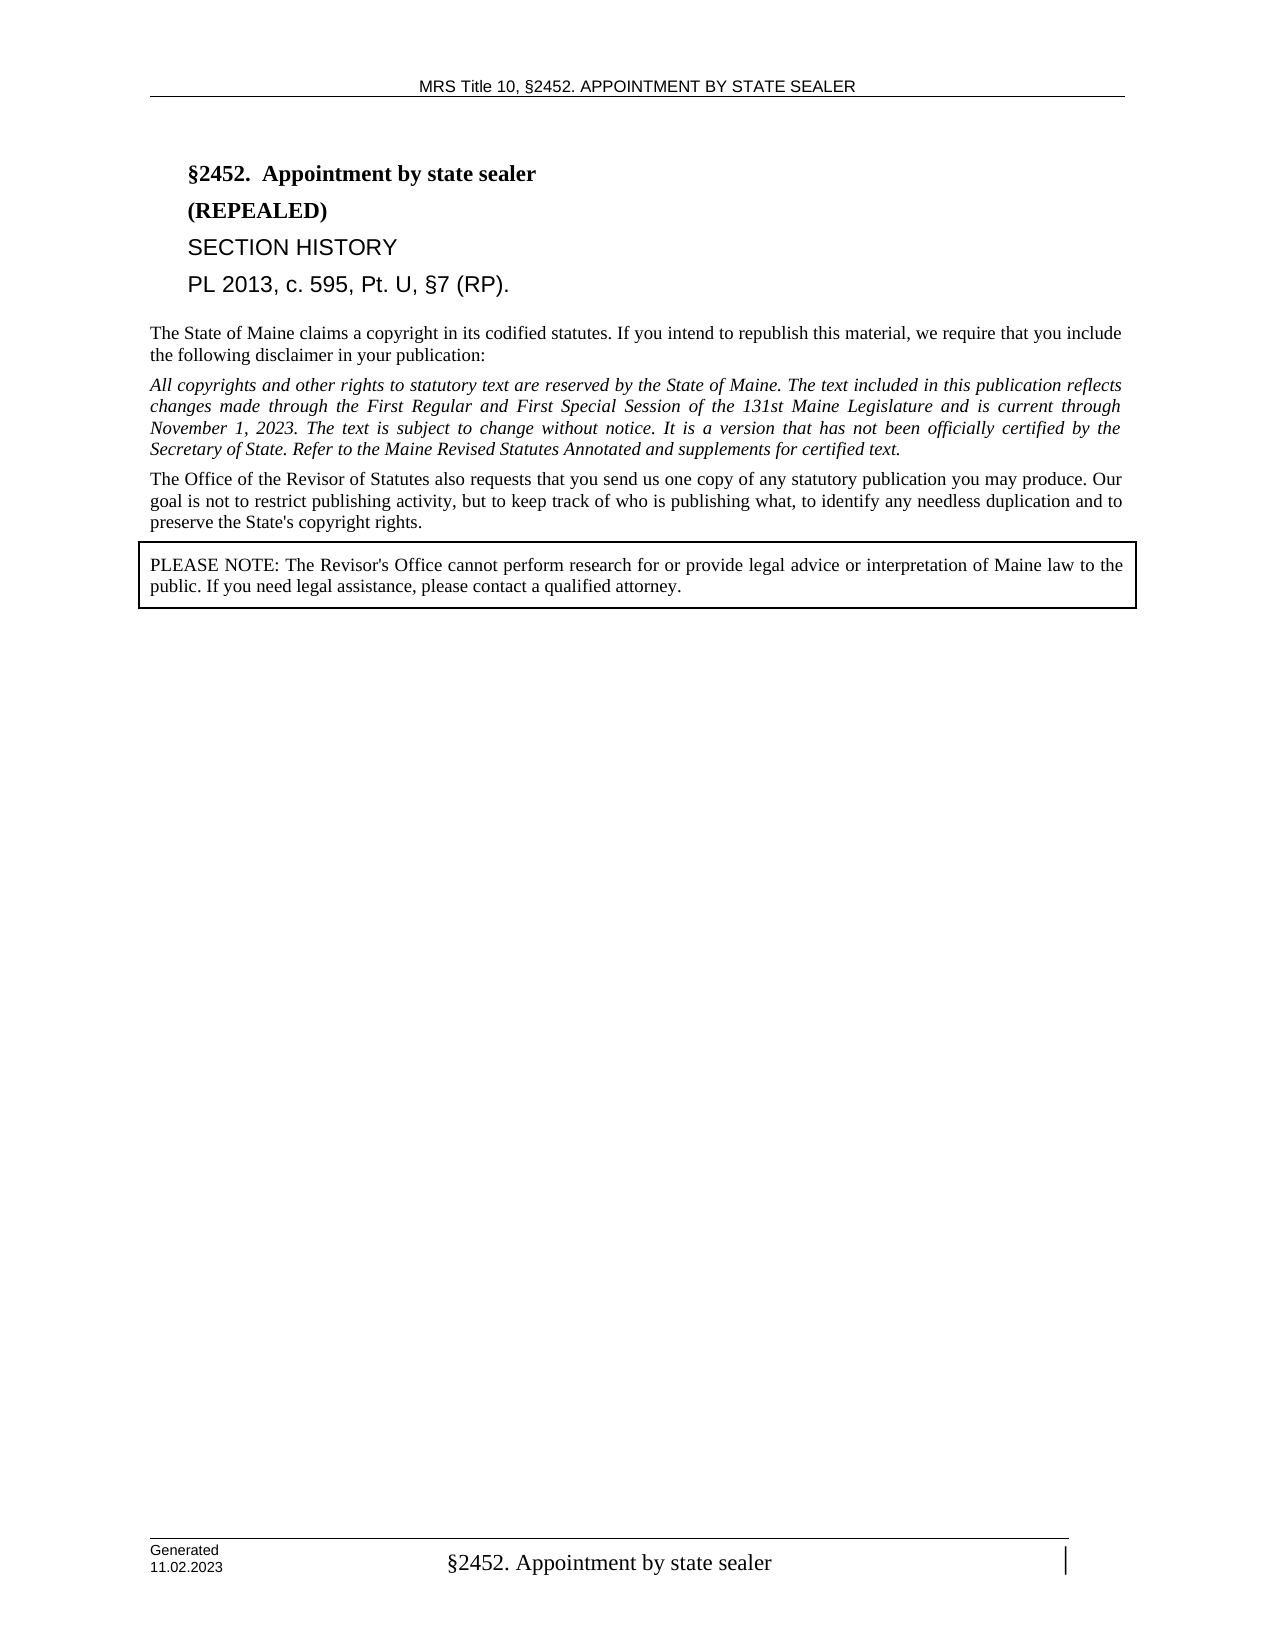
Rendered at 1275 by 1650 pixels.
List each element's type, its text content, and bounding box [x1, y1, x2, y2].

text The State of Maine claims a copyright in its codified statutes. If you intend to republish this material, we require that you include the following disclaimer in your publication: [150, 322, 1125, 365]
text PL 2013, c. 595, Pt. U, §7 (RP). [187, 271, 1125, 297]
text §2452. Appointment by state sealer [187, 160, 1125, 187]
text SECTION HISTORY [187, 234, 1125, 260]
text The Office of the Revisor of Statutes also requests that you send us one copy of any statutory publication you may produce. Our goal is not to restrict publishing activity, but to keep track of who is publishing what, to identify any needless duplication and to preserve the State's copyright rights. [150, 468, 1125, 533]
text (REPEALED) [187, 197, 1125, 223]
text All copyrights and other rights to statutory text are reserved by the State of Maine. The text included in this publication reflects changes made through the First Regular and First Special Session of the 131st Maine Legislature and is current through November 1, 2023 . The text is subject to change without notice. It is a version that has not been officially certified by the Secretary of State. Refer to the Maine Revised Statutes Annotated and supplements for certified text. [150, 373, 1125, 460]
text PLEASE NOTE: The Revisor's Office cannot perform research for or provide legal advice or interpretation of Maine law to the public. If you need legal assistance, please contact a qualified attorney. [140, 543, 1135, 607]
